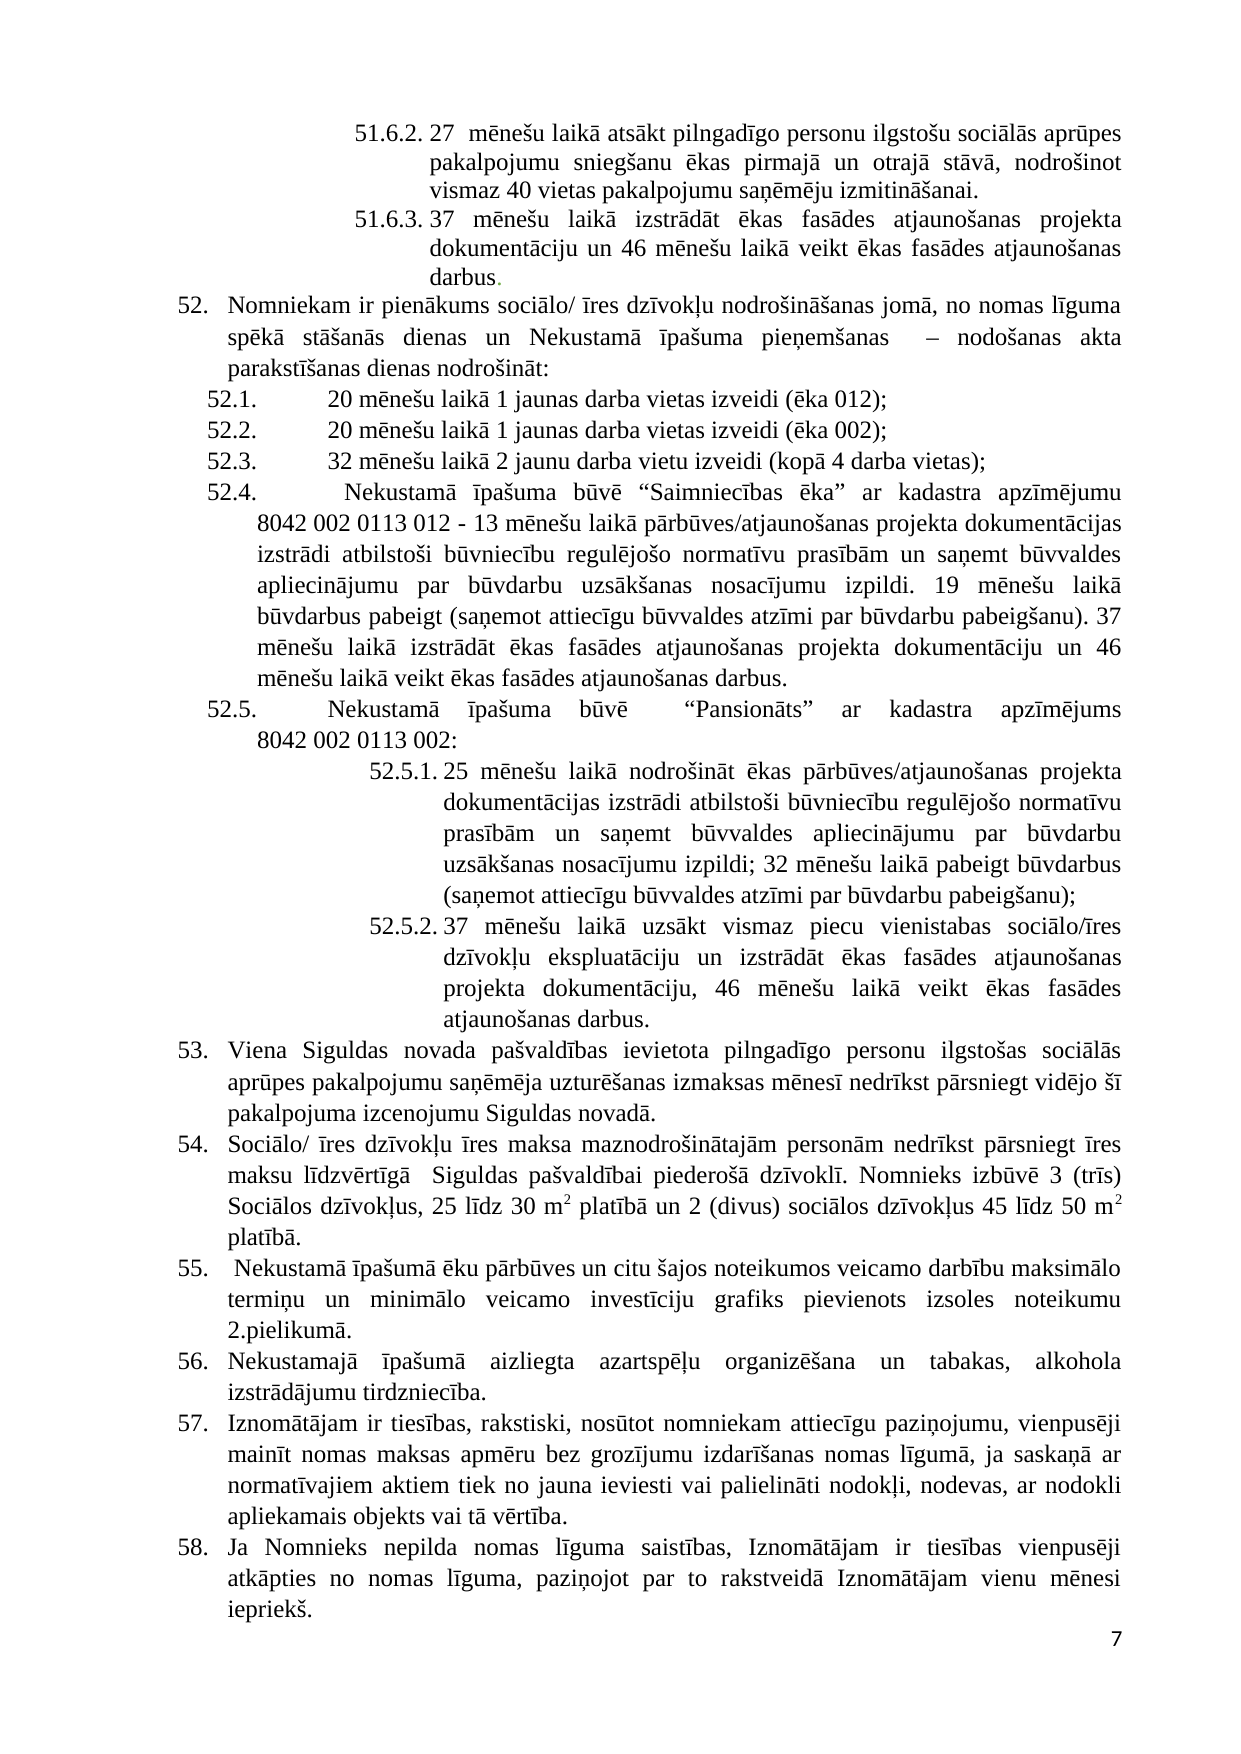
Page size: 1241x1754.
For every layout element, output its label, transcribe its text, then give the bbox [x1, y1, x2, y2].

list Ja Nomnieks nepilda nomas līguma saistības, Iznomātājam ir tiesības vienpusēji atkāpties no nomas līguma, paziņojot par to rakstveidā Iznomātājam vienu mēnesi iepriekš. [177, 1532, 1122, 1623]
list 37 mēnešu laikā izstrādāt ēkas fasādes atjaunošanas projekta dokumentāciju un 46 mēnešu laikā veikt ēkas fasādes atjaunošanas darbus. [354, 204, 1122, 291]
list 37 mēnešu laikā uzsākt vismaz piecu vienistabas sociālo/īres dzīvokļu ekspluatāciju un izstrādāt ēkas fasādes atjaunošanas projekta dokumentāciju, 46 mēnešu laikā veikt ēkas fasādes atjaunošanas darbus. [369, 911, 1122, 1033]
list Viena Siguldas novada pašvaldības ievietota pilngadīgo personu ilgstošas sociālās aprūpes pakalpojumu saņēmēja uzturēšanas izmaksas mēnesī nedrīkst pārsniegt vidējo šī pakalpojuma izcenojumu Siguldas novadā. [177, 1036, 1122, 1126]
list Nekustamā īpašumā ēku pārbūves un citu šajos noteikumos veicamo darbību maksimālo termiņu un minimālo veicamo investīciju grafiks pievienots izsoles noteikumu 2.pielikumā. [177, 1253, 1122, 1344]
list Nekustamajā īpašumā aizliegta azartspēļu organizēšana un tabakas, alkohola izstrādājumu tirdzniecība. [177, 1346, 1122, 1406]
list 20 mēnešu laikā 1 jaunas darba vietas izveidi (ēka 012); [207, 384, 1122, 412]
list 20 mēnešu laikā 1 jaunas darba vietas izveidi (ēka 002); [207, 415, 1122, 443]
list 25 mēnešu laikā nodrošināt ēkas pārbūves/atjaunošanas projekta dokumentācijas izstrādi atbilstoši būvniecību regulējošo normatīvu prasībām un saņemt būvvaldes apliecinājumu par būvdarbu uzsākšanas nosacījumu izpildi; 32 mēnešu laikā pabeigt būvdarbus (saņemot attiecīgu būvvaldes atzīmi par būvdarbu pabeigšanu); [369, 756, 1122, 909]
list Nekustamā īpašuma būvē “Pansionāts” ar kadastra apzīmējums 8042 002 0113 002: [207, 694, 1122, 754]
list Iznomātājam ir tiesības, rakstiski, nosūtot nomniekam attiecīgu paziņojumu, vienpusēji mainīt nomas maksas apmēru bez grozījumu izdarīšanas nomas līgumā, ja saskaņā ar normatīvajiem aktiem tiek no jauna ieviesti vai palielināti nodokļi, nodevas, ar nodokli apliekamais objekts vai tā vērtība. [177, 1408, 1122, 1530]
list Sociālo/ īres dzīvokļu īres maksa maznodrošinātajām personām nedrīkst pārsniegt īres maksu līdzvērtīgā Siguldas pašvaldībai piederošā dzīvoklī. Nomnieks izbūvē 3 (trīs) Sociālos dzīvokļus, 25 līdz 30 m2 platībā un 2 (divus) sociālos dzīvokļus 45 līdz 50 m2 platībā. [177, 1129, 1122, 1251]
list Nomniekam ir pienākums sociālo/ īres dzīvokļu nodrošināšanas jomā, no nomas līguma spēkā stāšanās dienas un Nekustamā īpašuma pieņemšanas – nodošanas akta parakstīšanas dienas nodrošināt: [177, 291, 1122, 381]
list 27 mēnešu laikā atsākt pilngadīgo personu ilgstošu sociālās aprūpes pakalpojumu sniegšanu ēkas pirmajā un otrajā stāvā, nodrošinot vismaz 40 vietas pakalpojumu saņēmēju izmitināšanai. [354, 118, 1122, 204]
list 32 mēnešu laikā 2 jaunu darba vietu izveidi (kopā 4 darba vietas); [207, 446, 1122, 474]
list Nekustamā īpašuma būvē “Saimniecības ēka” ar kadastra apzīmējumu 8042 002 0113 012 - 13 mēnešu laikā pārbūves/atjaunošanas projekta dokumentācijas izstrādi atbilstoši būvniecību regulējošo normatīvu prasībām un saņemt būvvaldes apliecinājumu par būvdarbu uzsākšanas nosacījumu izpildi. 19 mēnešu laikā būvdarbus pabeigt (saņemot attiecīgu būvvaldes atzīmi par būvdarbu pabeigšanu). 37 mēnešu laikā izstrādāt ēkas fasādes atjaunošanas projekta dokumentāciju un 46 mēnešu laikā veikt ēkas fasādes atjaunošanas darbus. [207, 477, 1122, 692]
